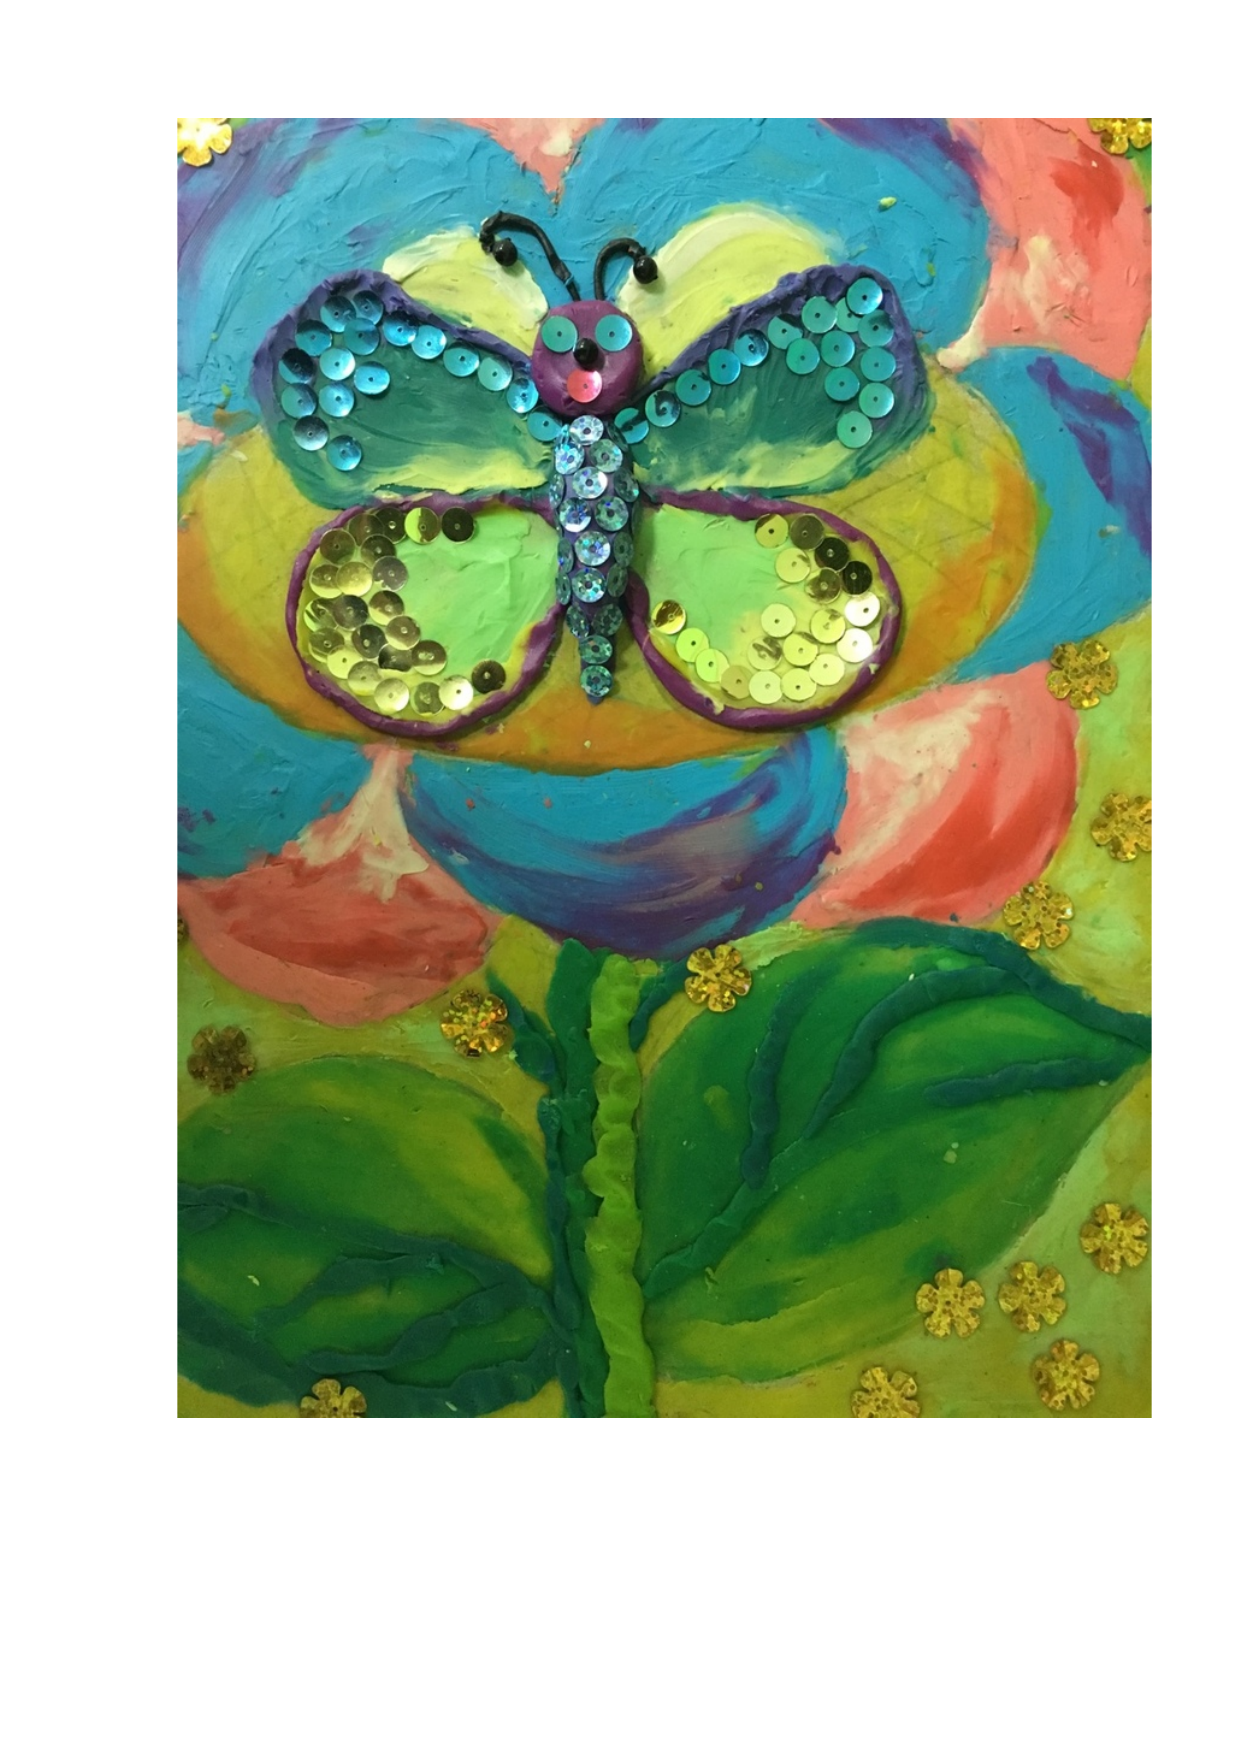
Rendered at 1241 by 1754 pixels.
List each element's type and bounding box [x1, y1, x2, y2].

picture [177, 118, 1152, 1418]
